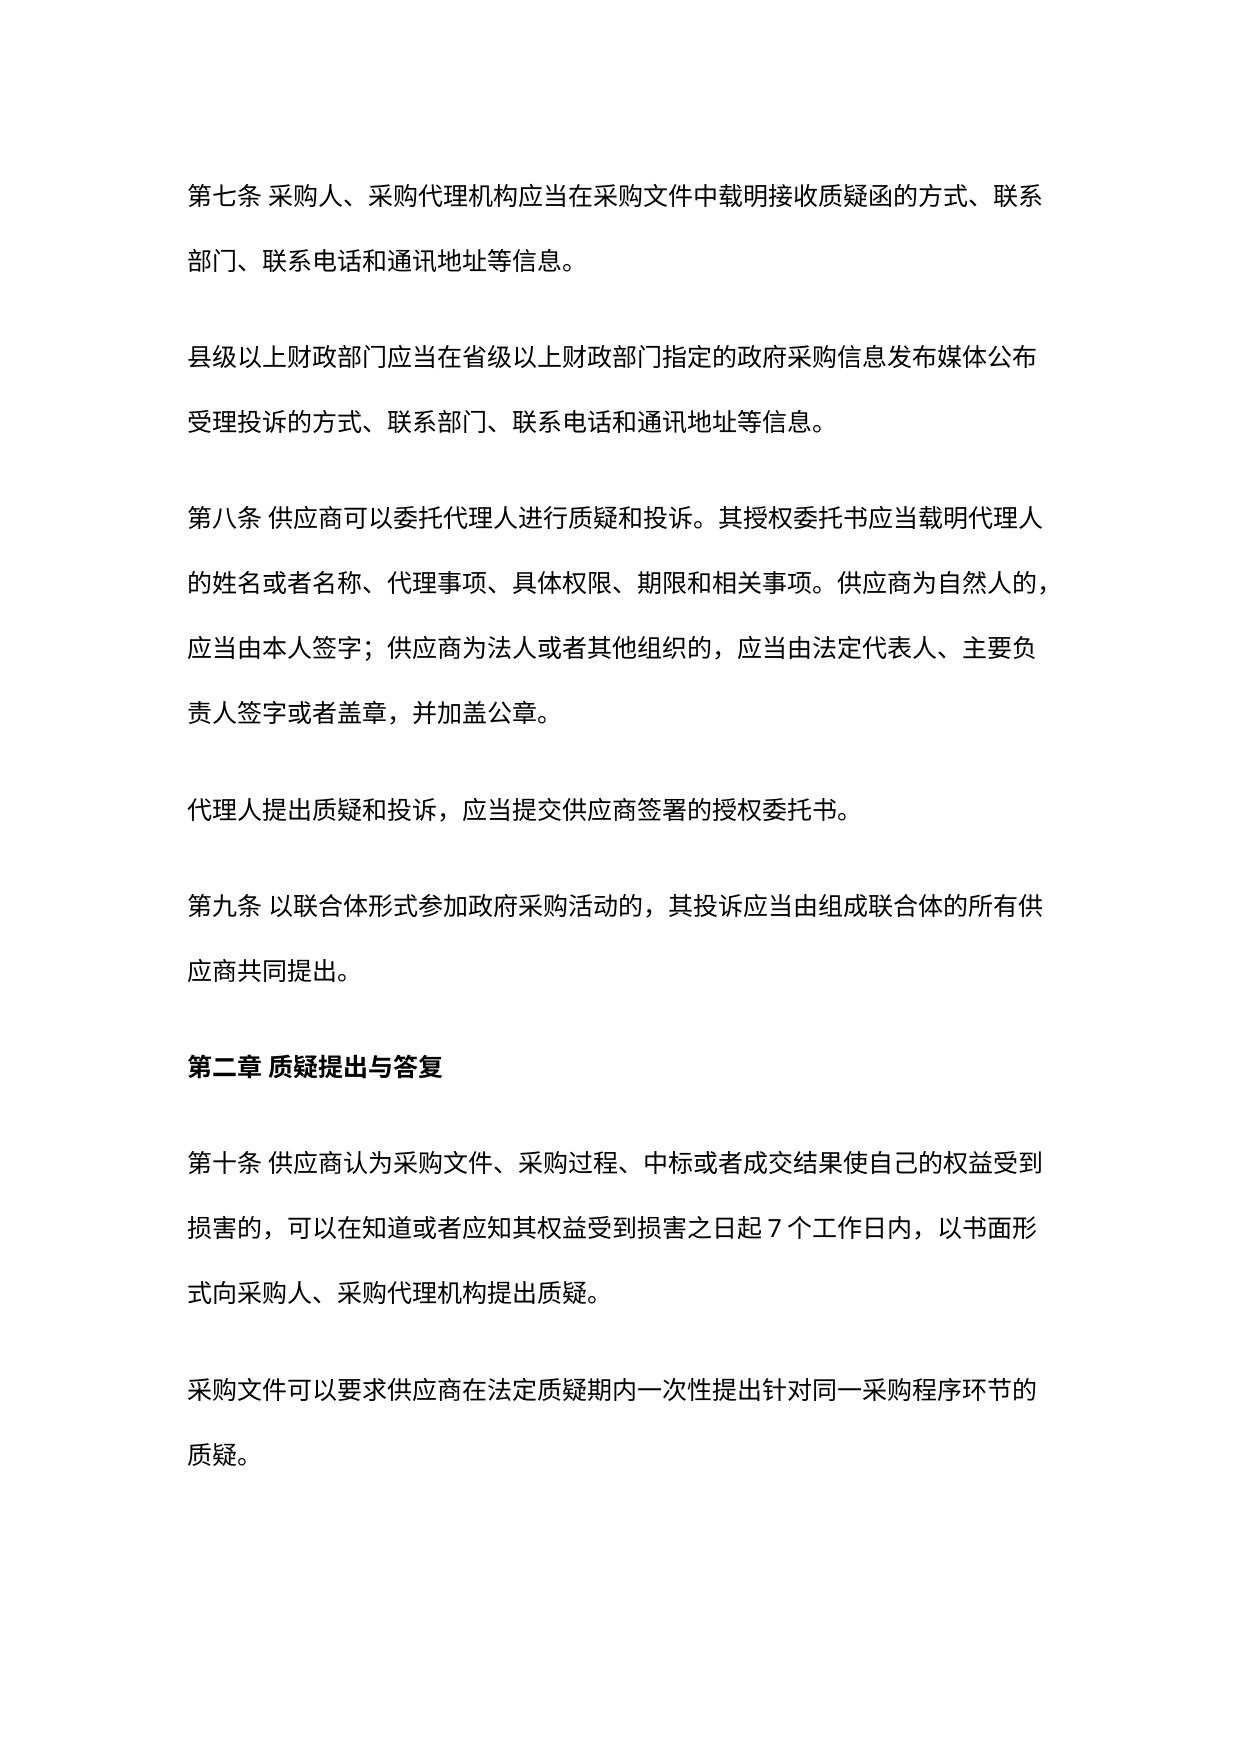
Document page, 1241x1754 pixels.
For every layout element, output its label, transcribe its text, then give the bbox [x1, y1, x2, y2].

text 第八条 供应商可以委托代理人进行质疑和投诉。其授权委托书应当载明代理人的姓名或者名称、代理事项、具体权限、期限和相关事项。供应商为自然人的，应当由本人签字；供应商为法人或者其他组织的，应当由法定代表人、主要负责人签字或者盖章，并加盖公章。 [187, 484, 1053, 744]
text 县级以上财政部门应当在省级以上财政部门指定的政府采购信息发布媒体公布受理投诉的方式、联系部门、联系电话和通讯地址等信息。 [187, 323, 1053, 453]
text 采购文件可以要求供应商在法定质疑期内一次性提出针对同一采购程序环节的质疑。 [187, 1356, 1053, 1486]
text 代理人提出质疑和投诉，应当提交供应商签署的授权委托书。 [187, 776, 1053, 841]
text 第十条 供应商认为采购文件、采购过程、中标或者成交结果使自己的权益受到损害的，可以在知道或者应知其权益受到损害之日起7个工作日内，以书面形式向采购人、采购代理机构提出质疑。 [187, 1129, 1053, 1324]
text 第九条 以联合体形式参加政府采购活动的，其投诉应当由组成联合体的所有供应商共同提出。 [187, 872, 1053, 1002]
text 第二章 质疑提出与答复 [187, 1033, 1053, 1098]
text 第七条 采购人、采购代理机构应当在采购文件中载明接收质疑函的方式、联系部门、联系电话和通讯地址等信息。 [187, 162, 1053, 292]
